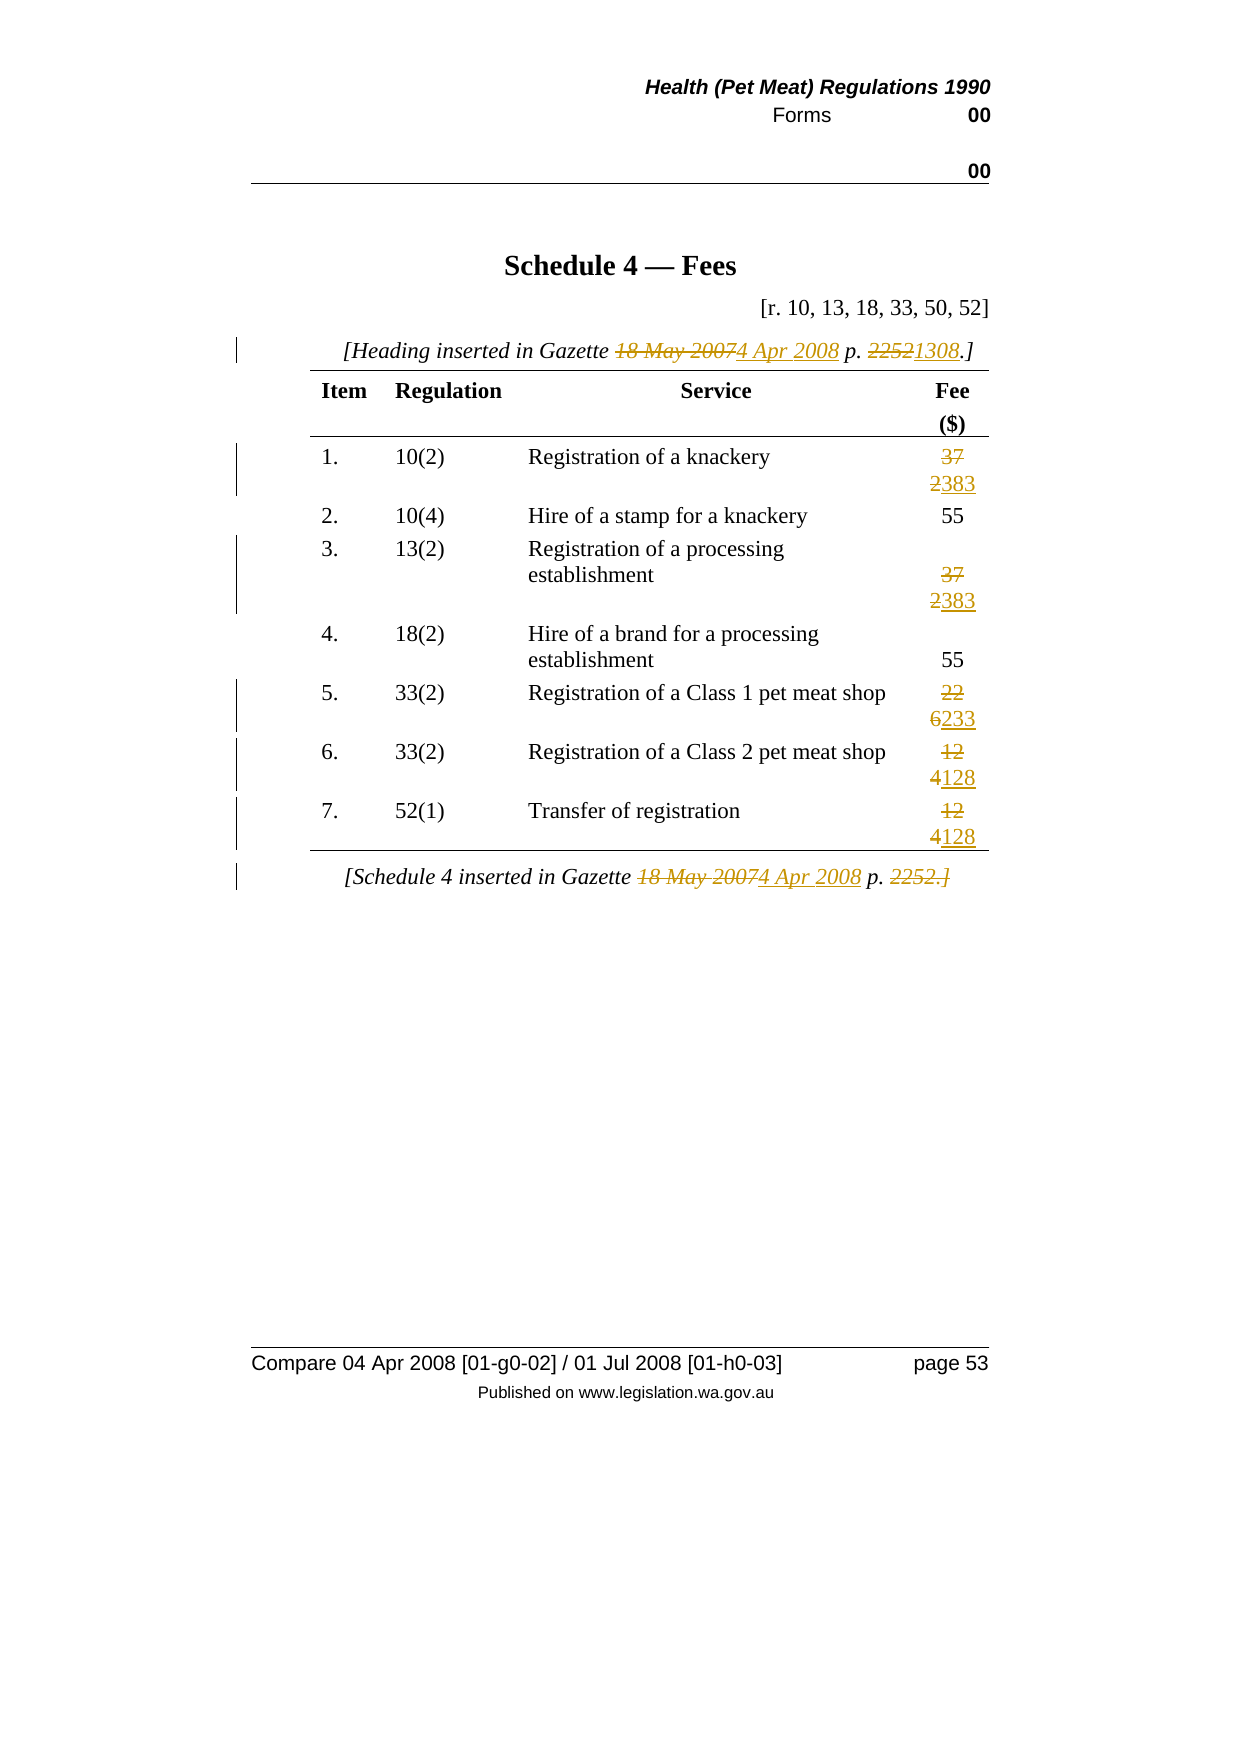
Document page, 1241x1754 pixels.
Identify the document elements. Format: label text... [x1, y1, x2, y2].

table_cell 33(2) [384, 673, 517, 732]
table_cell Registration of a knackery [517, 437, 915, 496]
table_cell [915, 437, 989, 496]
table_cell 3. [310, 529, 384, 614]
table_cell [915, 529, 989, 614]
table_cell [915, 732, 989, 791]
table_cell Transfer of registration [517, 791, 915, 850]
table_cell 13(2) [384, 529, 517, 614]
table_cell Registration of a processing establishment [517, 529, 915, 614]
table_cell 1. [310, 437, 384, 496]
subtitle Schedule 4 — Fees [251, 248, 989, 282]
table_cell 55 [915, 496, 989, 528]
table_cell Hire of a brand for a processing establishment [517, 614, 915, 673]
table_cell 10(4) [384, 496, 517, 528]
table_cell 6. [310, 732, 384, 791]
table_cell 7. [310, 791, 384, 850]
text [r. 10, 13, 18, 33, 50, 52] [251, 294, 989, 320]
table_cell Hire of a stamp for a knackery [517, 496, 915, 528]
table_cell 18(2) [384, 614, 517, 673]
subtitle [Heading inserted in Gazette p. .] [251, 337, 989, 363]
table_cell 2. [310, 496, 384, 528]
table_cell [915, 791, 989, 850]
text [Schedule 4 inserted in Gazette p. [251, 863, 989, 889]
table_header Regulation [384, 371, 517, 436]
table_header Fee ($) [915, 371, 989, 436]
table_header Item [310, 371, 384, 436]
table_cell [915, 673, 989, 732]
table_cell 55 [915, 614, 989, 673]
table_cell Registration of a Class 2 pet meat shop [517, 732, 915, 791]
table_cell 5. [310, 673, 384, 732]
table_cell Registration of a Class 1 pet meat shop [517, 673, 915, 732]
table_cell 33(2) [384, 732, 517, 791]
table_header Service [517, 371, 915, 436]
table_cell 10(2) [384, 437, 517, 496]
table_cell 52(1) [384, 791, 517, 850]
table_cell 4. [310, 614, 384, 673]
